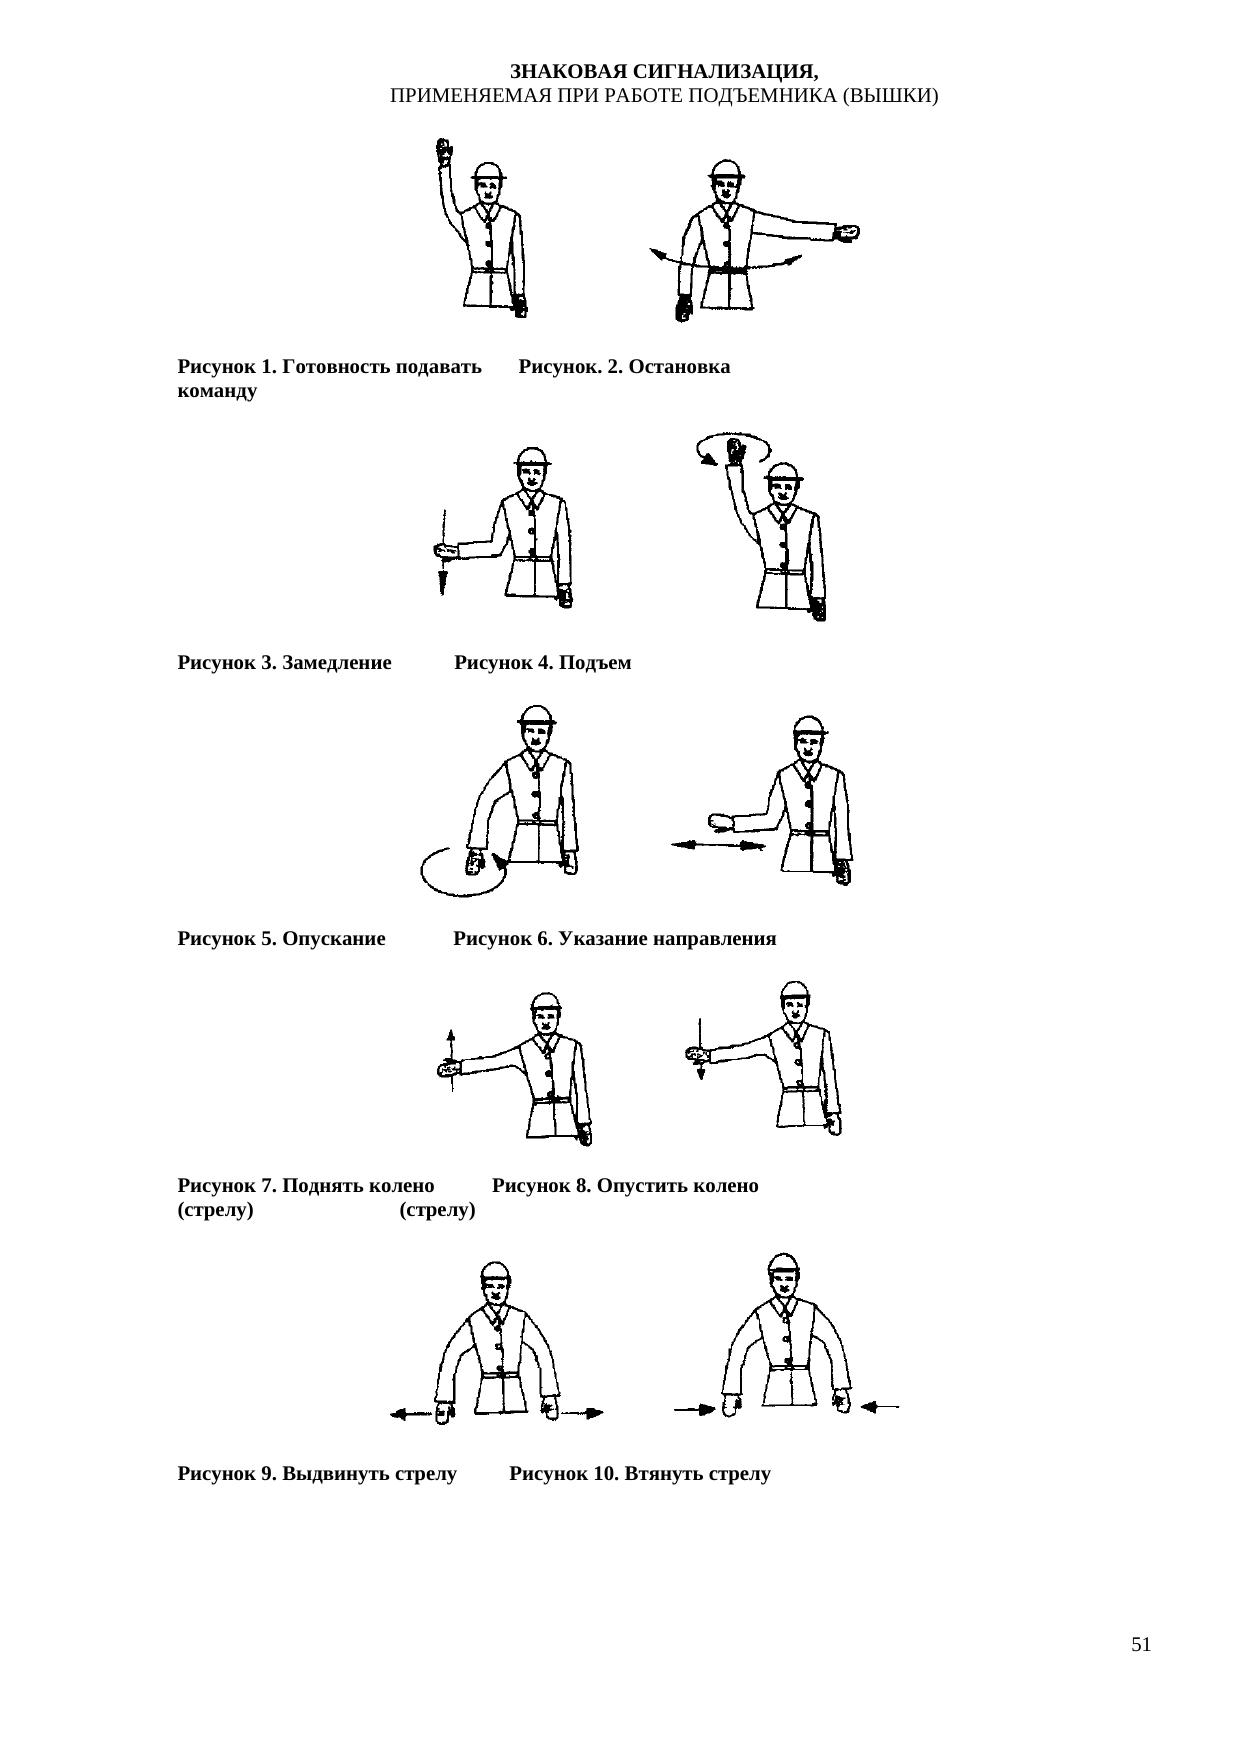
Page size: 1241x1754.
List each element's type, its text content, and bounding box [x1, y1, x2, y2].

text Рисунок 7. Поднять колено Рисунок 8. Опустить колено [177, 1173, 1152, 1197]
picture [233, 426, 1060, 626]
picture [233, 1244, 1060, 1437]
text Рисунок 3. Замедление Рисунок 4. Подъем [177, 650, 1152, 674]
picture [233, 973, 1060, 1149]
picture [233, 698, 1060, 902]
text Рисунок 9. Выдвинуть стрелу Рисунок 10. Втянуть стрелу [177, 1461, 1152, 1485]
text ЗНАКОВАЯ СИГНАЛИЗАЦИЯ, [177, 59, 1152, 83]
text ПРИМЕНЯЕМАЯ ПРИ РАБОТЕ ПОДЪЕМНИКА (ВЫШКИ) [177, 83, 1152, 107]
text Рисунок 1. Готовность подавать Рисунок. 2. Остановка [177, 354, 1152, 378]
text Рисунок 5. Опускание Рисунок 6. Указание направления [177, 925, 1152, 949]
text (стрелу) (стрелу) [177, 1197, 1152, 1221]
picture [233, 131, 1060, 330]
text команду [177, 378, 1152, 402]
